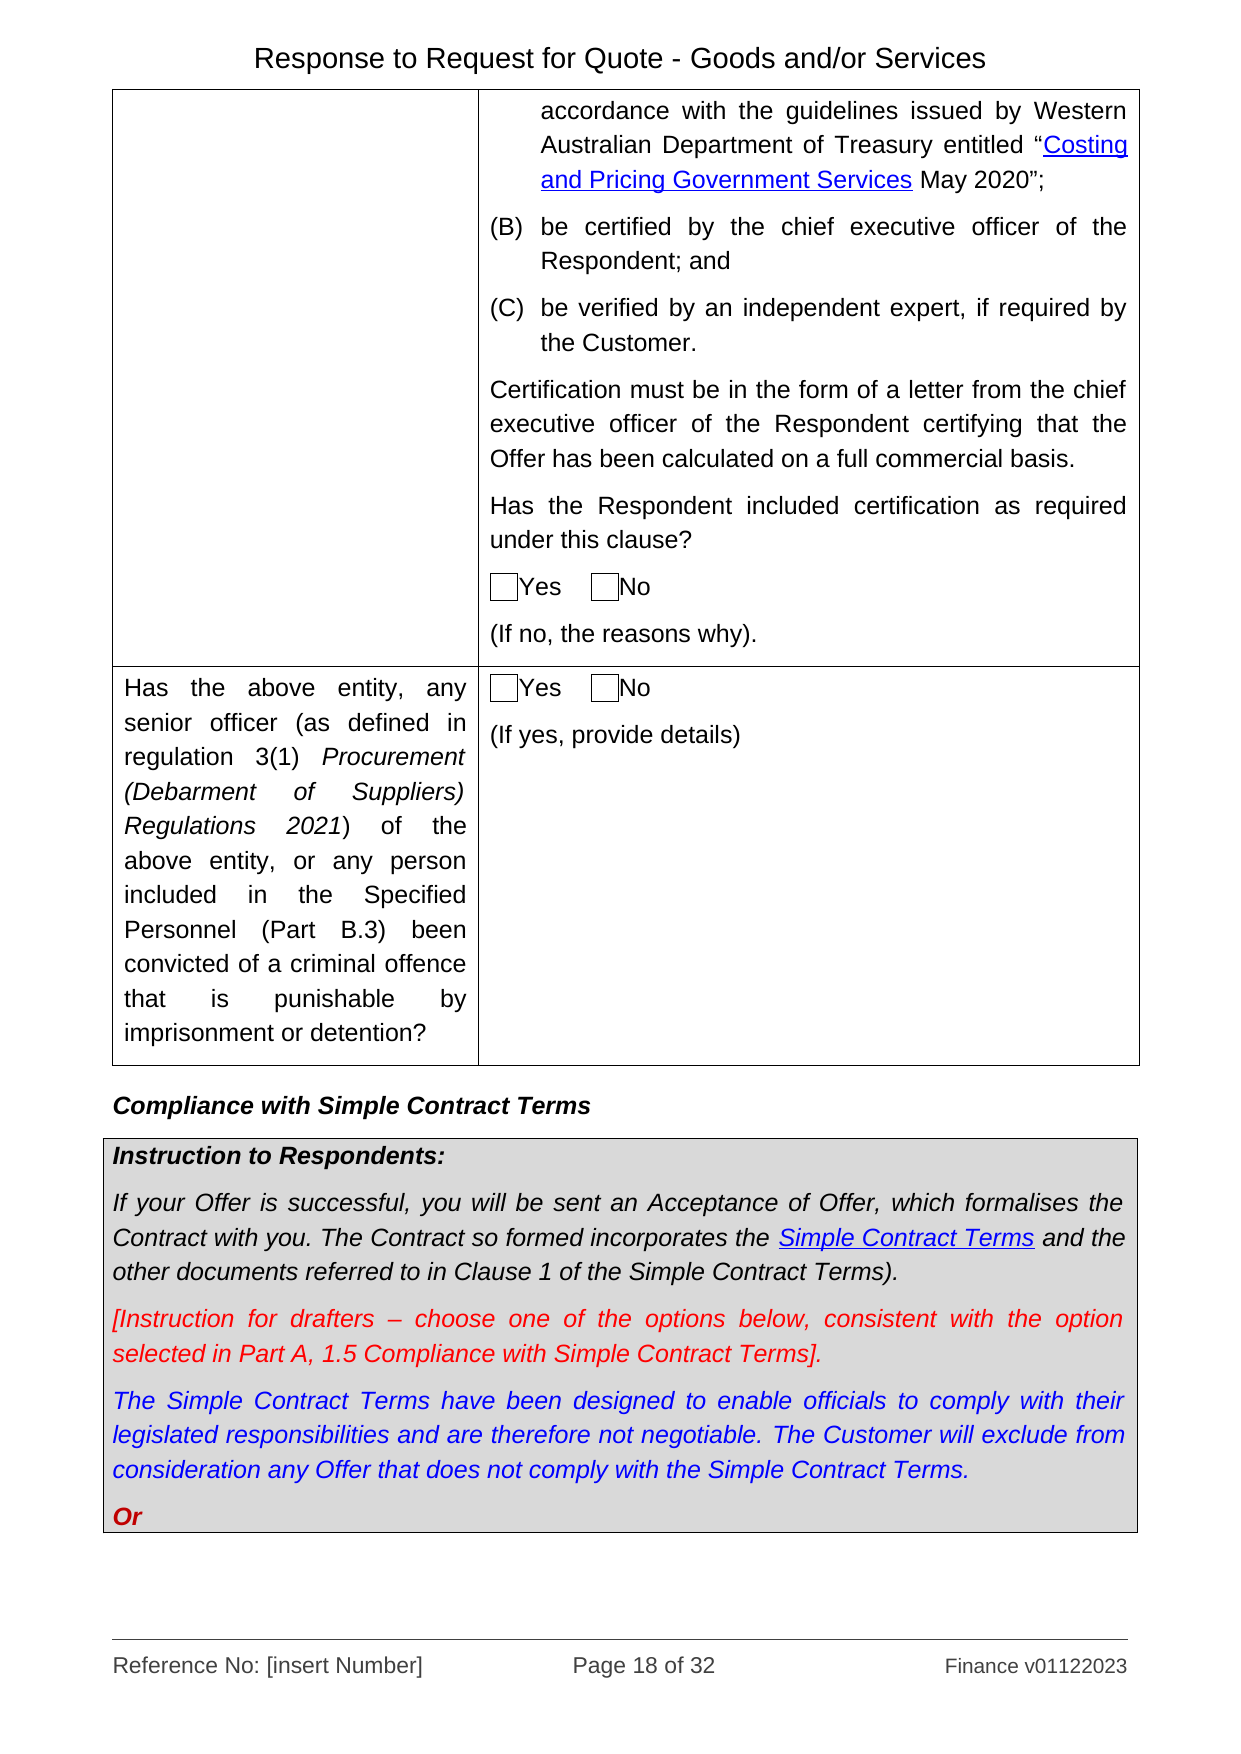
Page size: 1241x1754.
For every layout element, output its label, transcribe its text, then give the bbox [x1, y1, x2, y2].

text [Instruction for drafters – choose one of the options below, consistent with the option selected in Part A, 1.5 Compliance with Simple Contract Terms]. [104, 1301, 1137, 1367]
text If your Offer is successful, you will be sent an Acceptance of Offer, which formalises the Contract with you. The Contract so formed incorporates the Simple Contract Terms and the other documents referred to in Clause 1 of the Simple Contract Terms). [104, 1185, 1137, 1286]
text The Simple Contract Terms have been designed to enable officials to comply with their legislated responsibilities and are therefore not negotiable. The Customer will exclude from consideration any Offer that does not comply with the Simple Contract Terms. [104, 1383, 1137, 1483]
text Instruction to Respondents: [104, 1139, 1137, 1170]
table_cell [479, 90, 1139, 666]
table_cell Yes No (If yes, provide details) [479, 667, 1139, 1065]
text Compliance with Simple Contract Terms [112, 1091, 1128, 1120]
table_cell Has the above entity, any senior officer (as defined in regulation 3(1) Procurement (Debarment of Suppliers) Regulations 2021) of the above entity, or any person included in the Specified Personnel (Part B.3) been convicted of a criminal offence that is punishable by imprisonment or detention? [113, 667, 478, 1065]
text Or [104, 1498, 1137, 1532]
